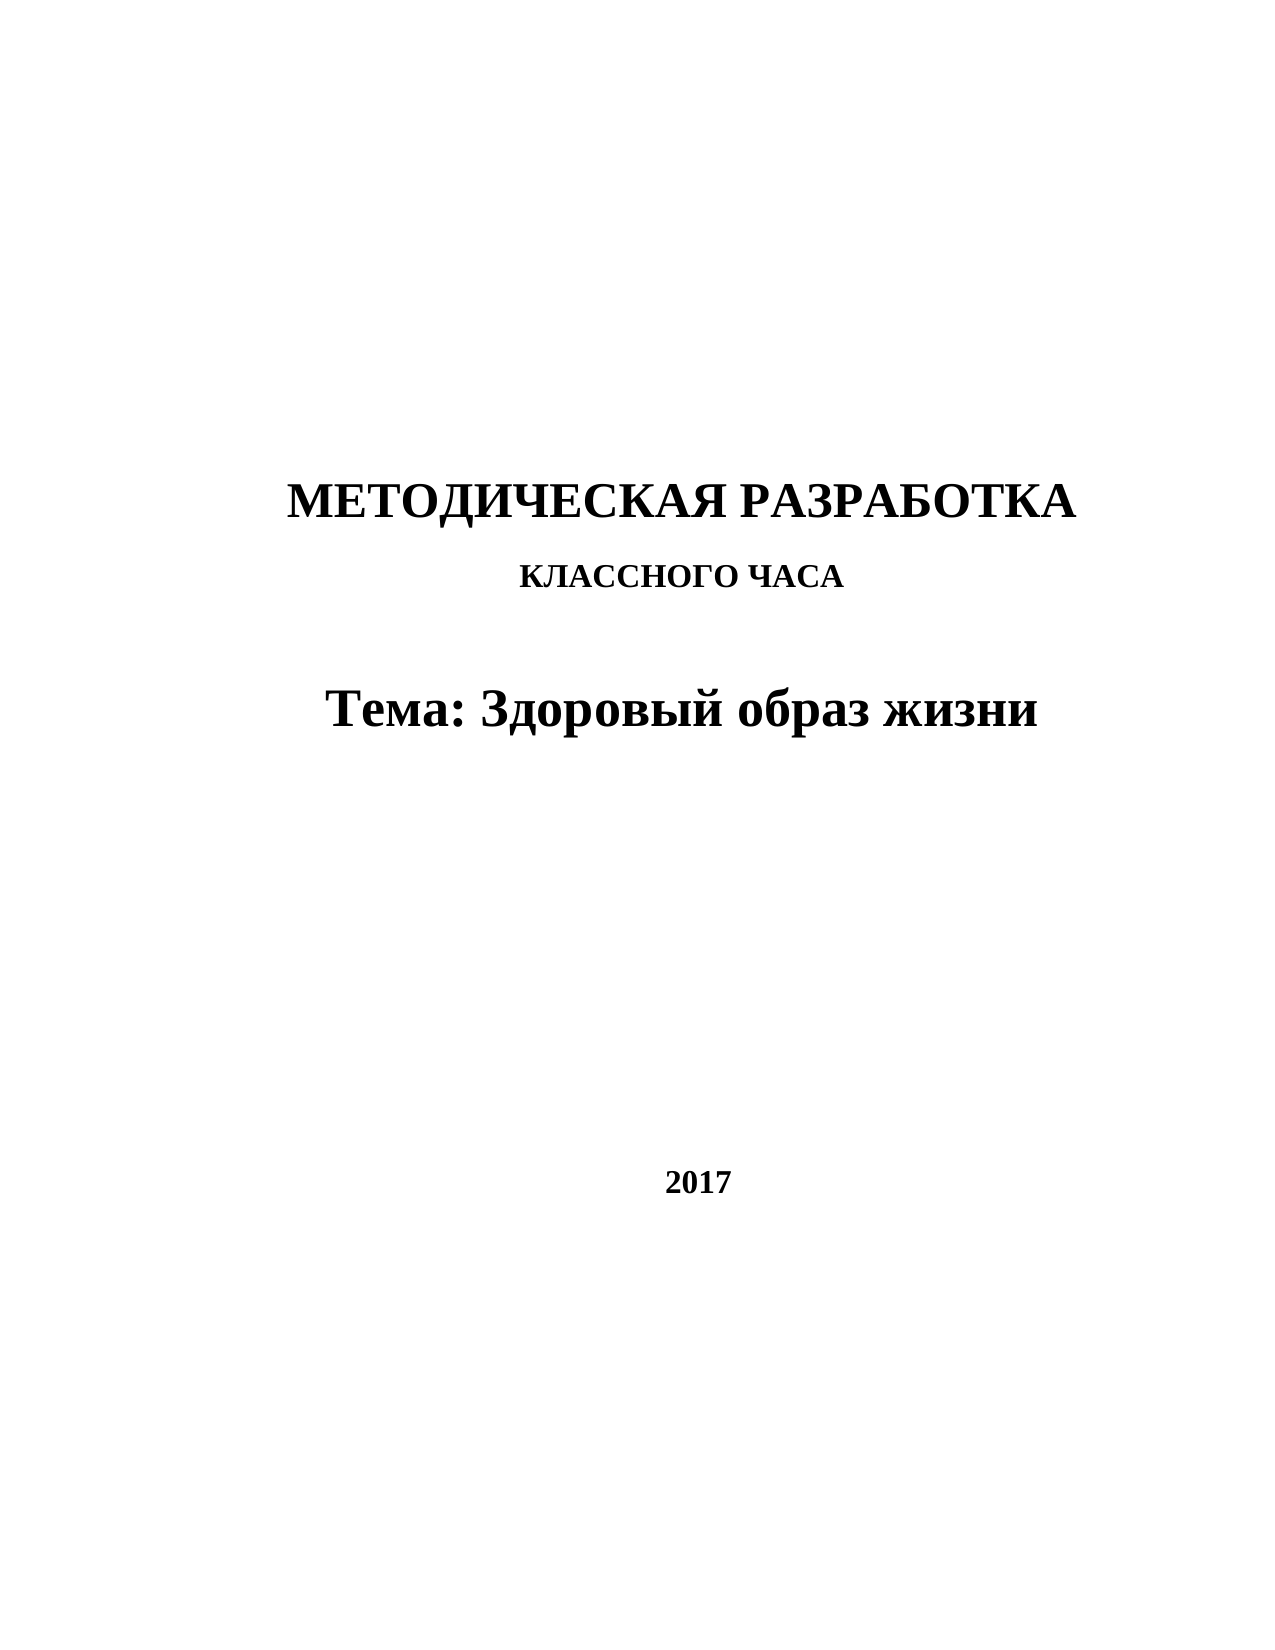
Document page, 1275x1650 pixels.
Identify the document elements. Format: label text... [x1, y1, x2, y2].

text МЕТОДИЧЕСКАЯ РАЗРАБОТКА [177, 470, 1186, 528]
text КЛАССНОГО ЧАСА [177, 557, 1186, 595]
text Тема: Здоровый образ жизни [177, 676, 1186, 739]
text 2017 [177, 1162, 1189, 1200]
